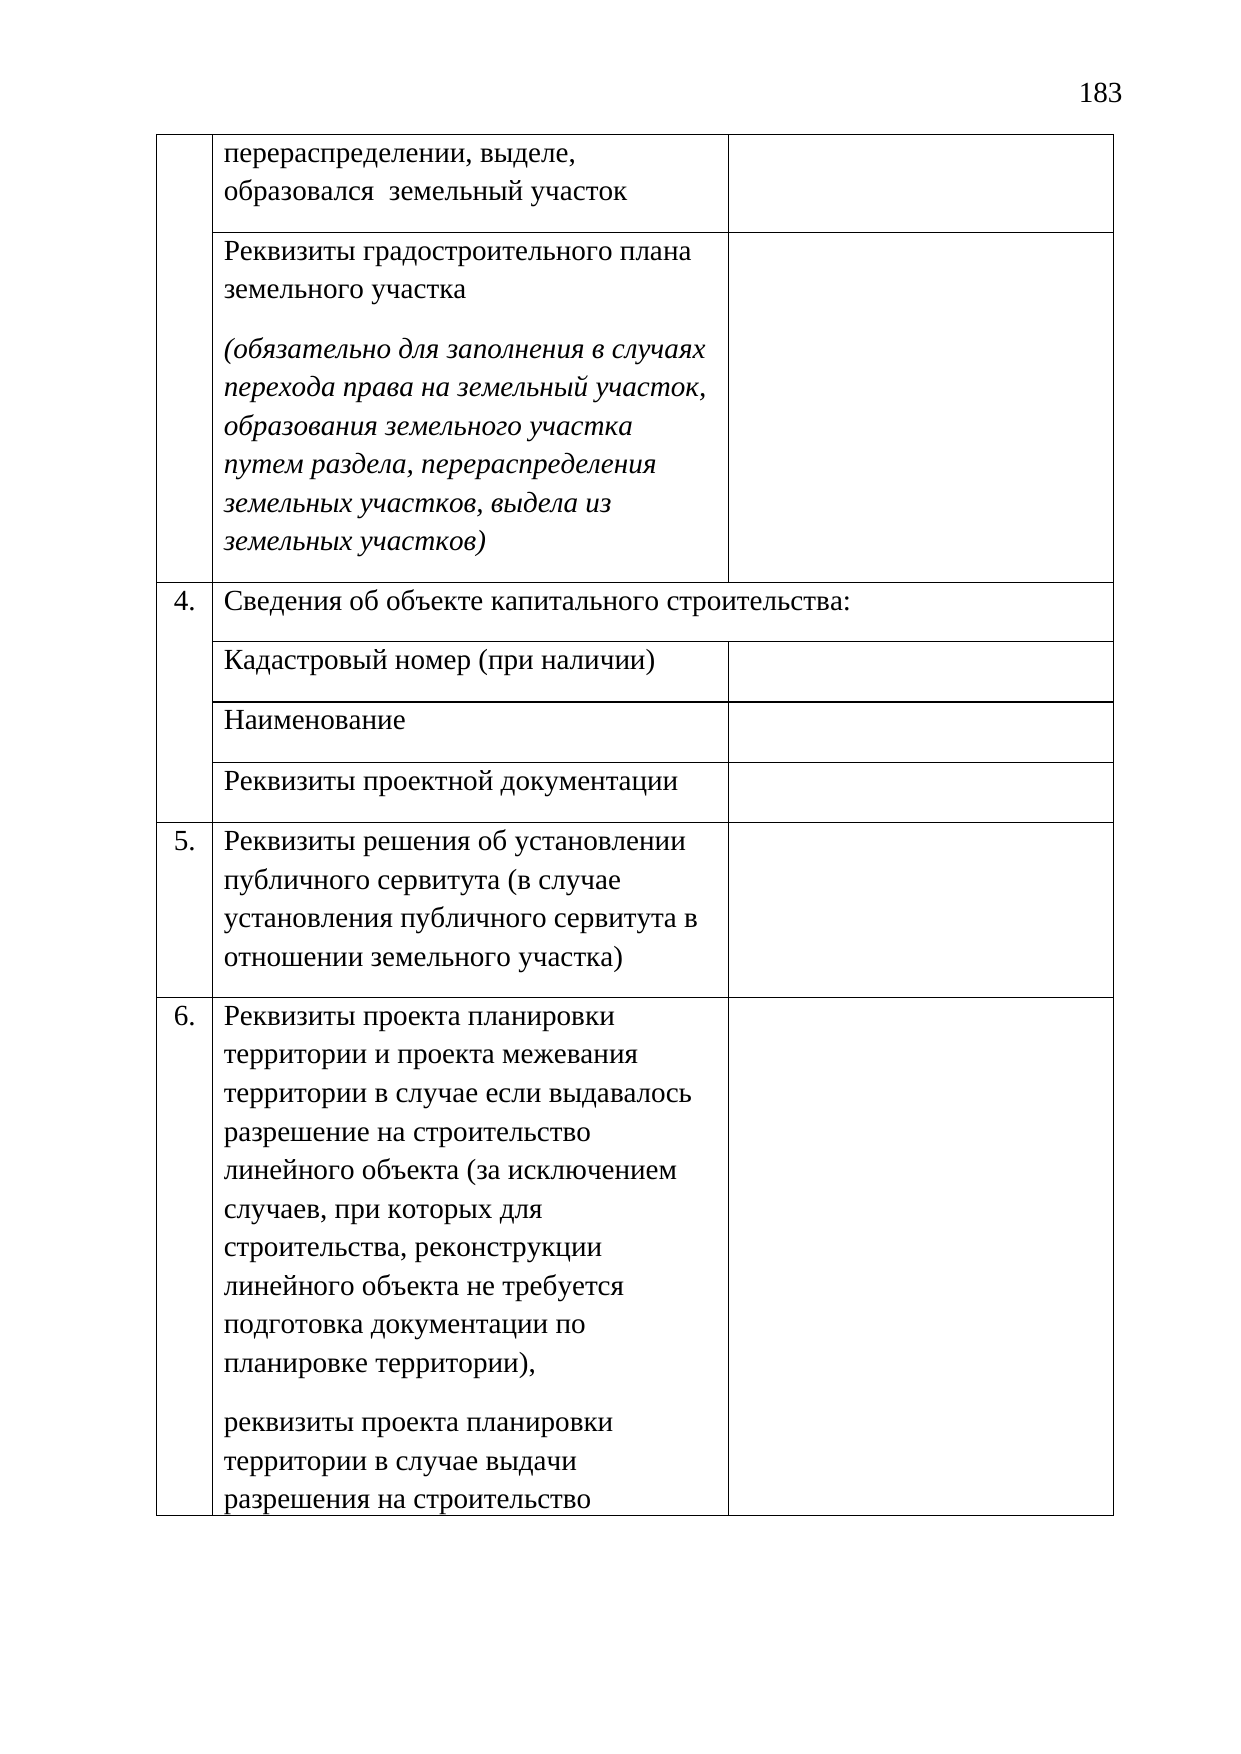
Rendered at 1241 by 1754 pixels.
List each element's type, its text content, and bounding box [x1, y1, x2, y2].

table_cell 5. [157, 823, 212, 997]
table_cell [213, 998, 728, 1515]
table_cell 4. [157, 583, 212, 822]
table_cell [729, 233, 1113, 582]
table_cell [213, 135, 728, 232]
table_cell [729, 763, 1113, 822]
table_cell Наименование [213, 703, 728, 762]
table_cell [729, 703, 1113, 762]
table_cell Реквизиты проектной документации [213, 763, 728, 822]
table_cell Реквизиты решения об установлении публичного сервитута (в случае установления публичного сервитута в отношении земельного участка) [213, 823, 728, 997]
table_cell [729, 998, 1113, 1515]
table_cell Реквизиты градостроительного плана земельного участка (обязательно для заполнения в случаях перехода права на земельный участок, образования земельного участка путем раздела, перераспределения земельных участков, выдела из земельных участков) [213, 233, 728, 582]
table_cell [729, 642, 1113, 701]
table_cell [729, 823, 1113, 997]
table_cell Кадастровый номер (при наличии) [213, 642, 728, 701]
table_cell Сведения об объекте капитального строительства: [213, 583, 1113, 641]
table_cell 6. [157, 998, 212, 1515]
table_cell [729, 135, 1113, 232]
